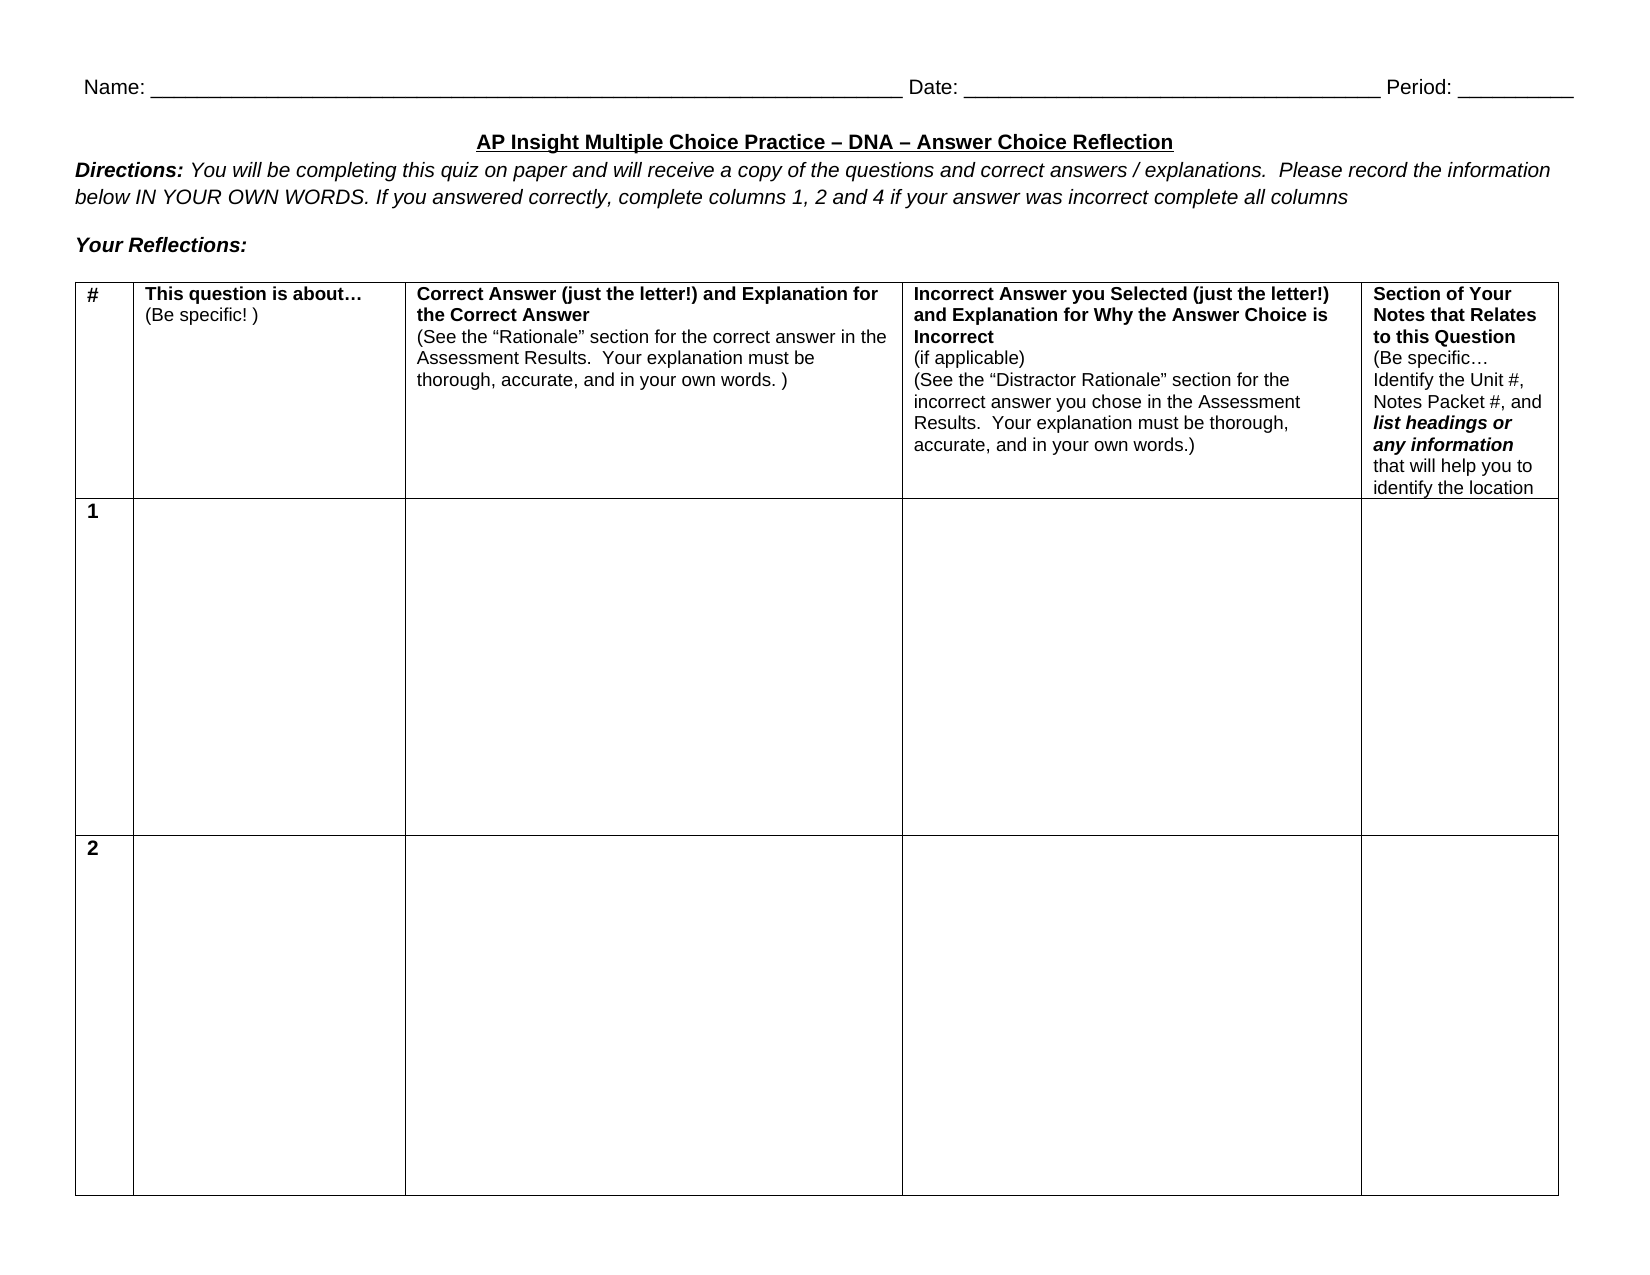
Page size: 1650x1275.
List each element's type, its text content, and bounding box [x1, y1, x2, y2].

table_header # [76, 283, 133, 498]
table_cell [134, 836, 405, 1195]
table_cell [406, 836, 902, 1195]
table_cell 1 [76, 499, 133, 835]
text Directions: You will be completing this quiz on paper and will receive a copy of the questions and correct answers / explanations. Please record the information below IN YOUR OWN WORDS. If you answered correctly, complete columns 1, 2 and 4 if your answer was incorrect complete all columns [75, 157, 1575, 209]
table_header This question is about… (Be specific! ) [134, 283, 405, 498]
table_cell 2 [76, 836, 133, 1195]
text Name: _________________________________________________________________ Date: ____________________________________ Period: __________ [75, 75, 1575, 99]
table_header Incorrect Answer you Selected (just the letter!) and Explanation for Why the Answer Choice is Incorrect (if applicable) (See the “Distractor Rationale” section for the incorrect answer you chose in the Assessment Results. Your explanation must be thorough, accurate, and in your own words.) [903, 283, 1361, 498]
table_header Section of Your Notes that Relates to this Question (Be specific… Identify the Unit #, Notes Packet #, and list headings or any information that will help you to identify the location [1362, 283, 1558, 498]
table_header Correct Answer (just the letter!) and Explanation for the Correct Answer (See the “Rationale” section for the correct answer in the Assessment Results. Your explanation must be thorough, accurate, and in your own words. ) [406, 283, 902, 498]
table_cell [1362, 836, 1558, 1195]
table_cell [134, 499, 405, 835]
table_cell [406, 499, 902, 835]
table_cell [903, 499, 1361, 835]
table_cell [903, 836, 1361, 1195]
text Your Reflections: [75, 233, 1575, 257]
text AP Insight Multiple Choice Practice – DNA – Answer Choice Reflection [75, 130, 1575, 154]
table_cell [1362, 499, 1558, 835]
